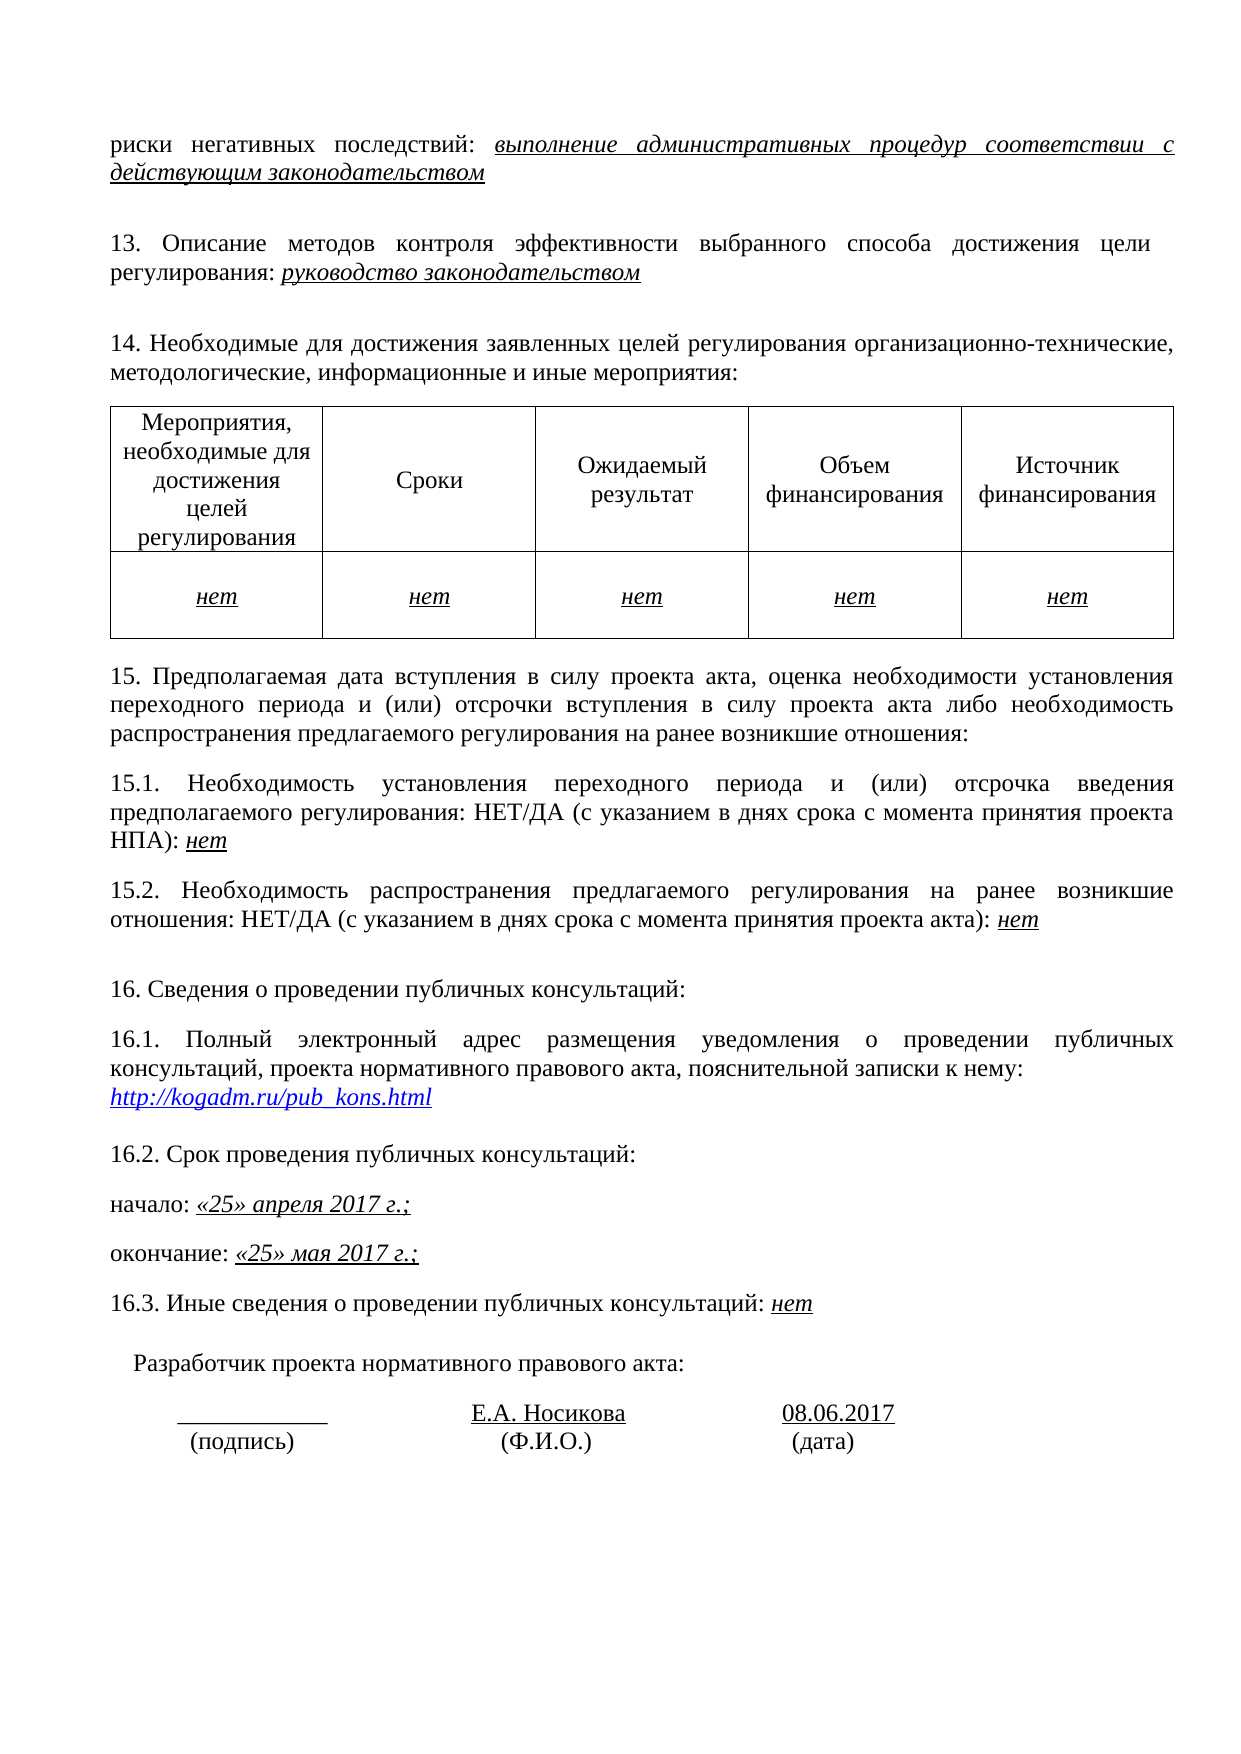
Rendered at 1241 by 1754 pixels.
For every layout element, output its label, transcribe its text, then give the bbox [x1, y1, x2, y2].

text ____________ Е.А. Носикова 08.06.2017 [177, 1398, 1152, 1426]
table_cell 15. Предполагаемая дата вступления в силу проекта акта, оценка необходимости установления переходного периода и (или) отсрочки вступления в силу проекта акта либо необходимость распространения предлагаемого регулирования на ранее возникшие отношения: 15.1. Необходимость установления переходного периода и (или) отсрочка введения предполагаемого регулирования: НЕТ/ДА (с указанием в днях срока с момента принятия проекта НПА): нет 15.2. Необходимость распространения предлагаемого регулирования на ранее возникшие отношения: НЕТ/ДА (с указанием в днях срока с момента принятия проекта акта): нет [103, 650, 1181, 964]
text Разработчик проекта нормативного правового акта: [118, 1348, 1152, 1377]
table_cell 14. Необходимые для достижения заявленных целей регулирования организационно-технические, методологические, информационные и иные мероприятия: [103, 317, 1181, 650]
table_cell 13. Описание методов контроля эффективности выбранного способа достижения цели регулирования: руководство законодательством [103, 218, 1181, 317]
table_cell 16. Сведения о проведении публичных консультаций: 16.1. Полный электронный адрес размещения уведомления о проведении публичных консультаций, проекта нормативного правового акта, пояснительной записки к нему: http://kogadm.ru/pub_kons.html 16.2. Срок проведения публичных консультаций: начало: «25» апреля 2017 г.; окончание: «25» мая 2017 г.; 16.3. Иные сведения о проведении публичных консультаций: нет [103, 964, 1181, 1348]
text (подпись) (Ф.И.О.) (дата) [177, 1426, 1152, 1455]
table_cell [103, 118, 1181, 218]
